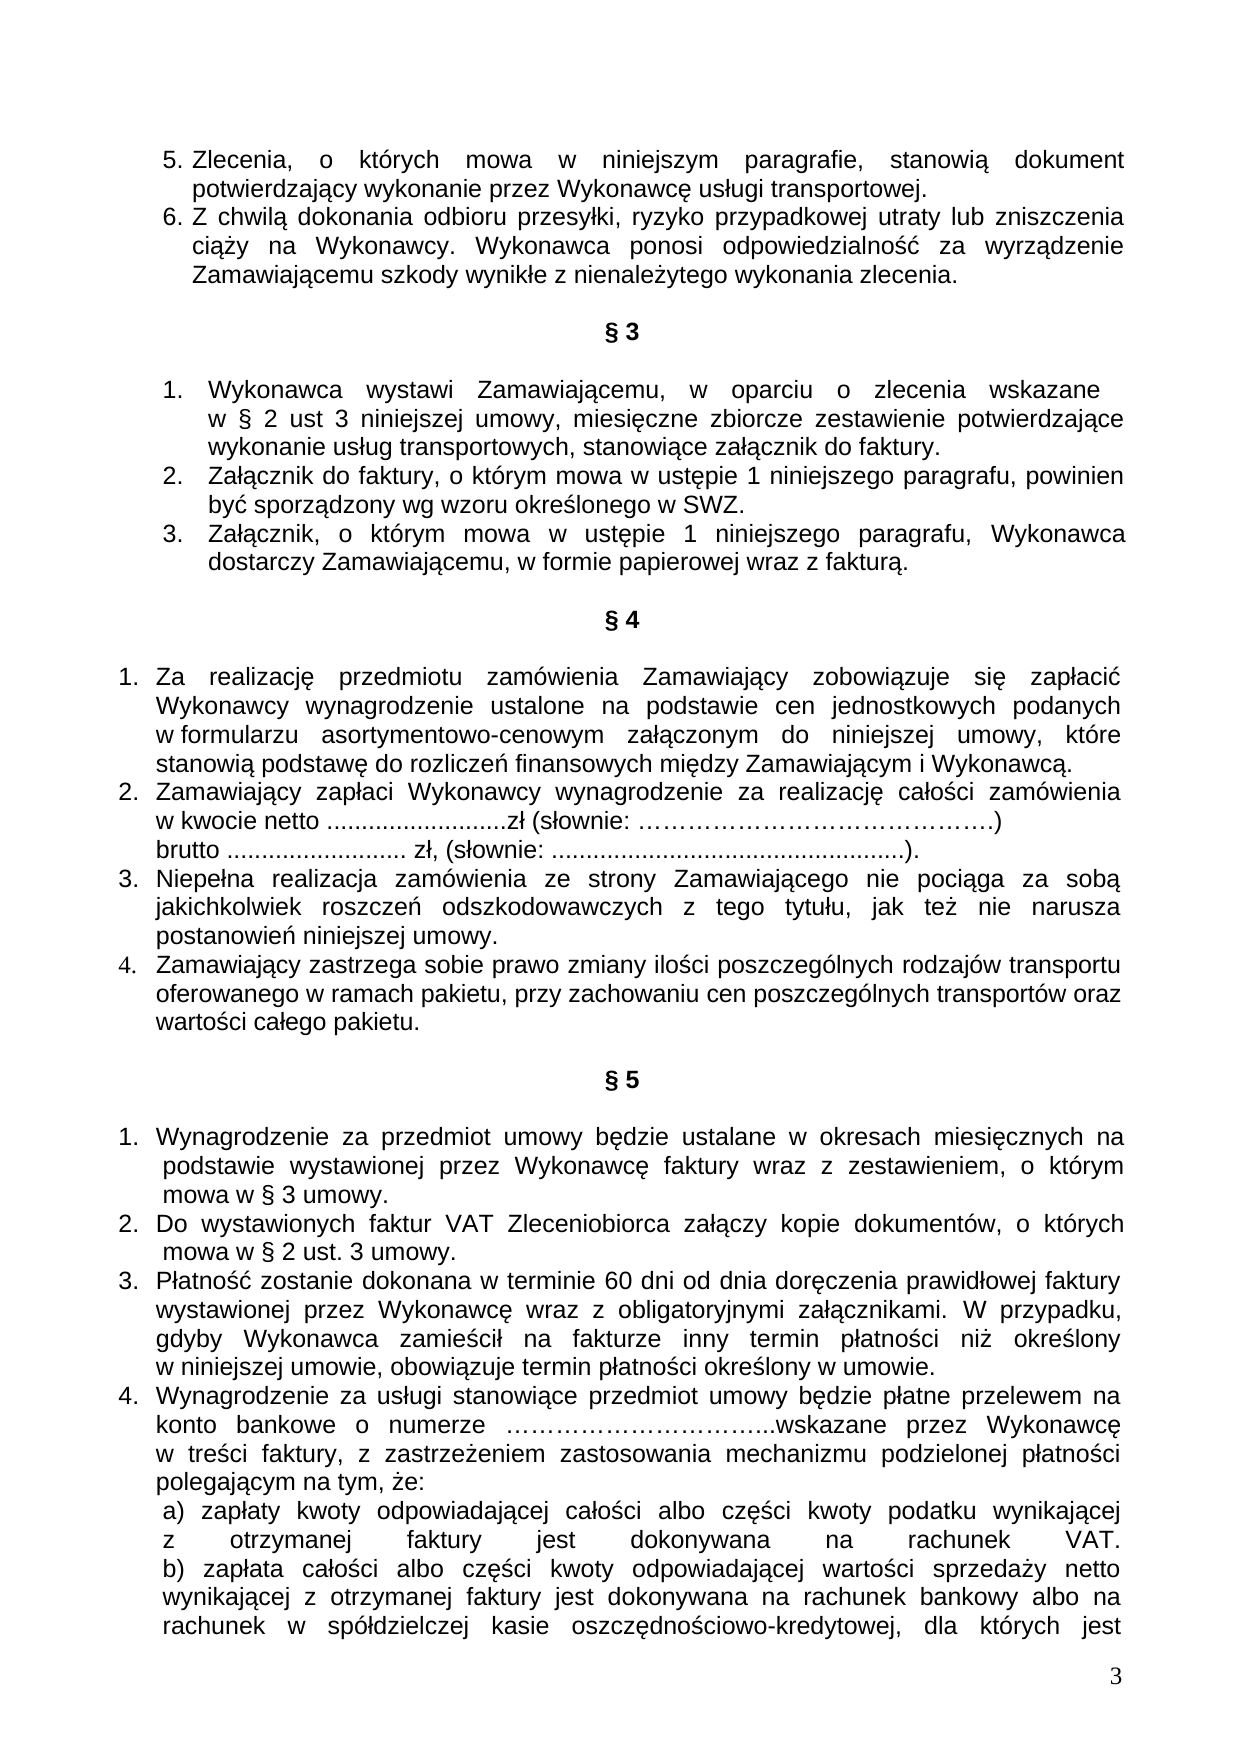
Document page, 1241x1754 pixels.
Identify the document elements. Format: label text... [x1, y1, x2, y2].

list Niepełna realizacja zamówienia ze strony Zamawiającego nie pociąga za sobą jakichkolwiek roszczeń odszkodowawczych z tego tytułu, jak też nie narusza postanowień niniejszej umowy. [118, 863, 1122, 950]
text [162, 1496, 1122, 1640]
list Wykonawca wystawi Zamawiającemu, w oparciu o zlecenia wskazane w § 2 ust 3 niniejszej umowy, miesięczne zbiorcze zestawienie potwierdzające wykonanie usług transportowych, stanowiące załącznik do faktury. [162, 375, 1126, 461]
list Zamawiający zastrzega sobie prawo zmiany ilości poszczególnych rodzajów transportu oferowanego w ramach pakietu, przy zachowaniu cen poszczególnych transportów oraz wartości całego pakietu. [118, 950, 1122, 1036]
text § 3 [118, 317, 1126, 346]
list Załącznik, o którym mowa w ustępie 1 niniejszego paragrafu, Wykonawca dostarczy Zamawiającemu, w formie papierowej wraz z fakturą. [162, 518, 1126, 576]
list Za realizację przedmiotu zamówienia Zamawiający zobowiązuje się zapłacić Wykonawcy wynagrodzenie ustalone na podstawie cen jednostkowych podanych w formularzu asortymentowo-cenowym załączonym do niniejszej umowy, które stanowią podstawę do rozliczeń finansowych między Zamawiającym i Wykonawcą. [118, 662, 1122, 777]
list Wynagrodzenie za usługi stanowiące przedmiot umowy będzie płatne przelewem na konto bankowe o numerze …………………………...wskazane przez Wykonawcę w treści faktury, z zastrzeżeniem zastosowania mechanizmu podzielonej płatności polegającym na tym, że: [118, 1381, 1122, 1496]
text § 4 [118, 605, 1126, 633]
text brutto .......................... zł, (słownie: ...................................................). [156, 835, 1122, 863]
list Zlecenia, o których mowa w niniejszym paragrafie, stanowią dokument potwierdzający wykonanie przez Wykonawcę usługi transportowej. [162, 145, 1126, 202]
list Załącznik do faktury, o którym mowa w ustępie 1 niniejszego paragrafu, powinien być sporządzony wg wzoru określonego w SWZ. [162, 461, 1126, 518]
text § 5 [118, 1065, 1126, 1094]
list Płatność zostanie dokonana w terminie 60 dni od dnia doręczenia prawidłowej faktury wystawionej przez Wykonawcę wraz z obligatoryjnymi załącznikami. W przypadku, gdyby Wykonawca zamieścił na fakturze inny termin płatności niż określony w niniejszej umowie, obowiązuje termin płatności określony w umowie. [118, 1266, 1122, 1381]
list Z chwilą dokonania odbioru przesyłki, ryzyko przypadkowej utraty lub zniszczenia ciąży na Wykonawcy. Wykonawca ponosi odpowiedzialność za wyrządzenie Zamawiającemu szkody wynikłe z nienależytego wykonania zlecenia. [162, 202, 1126, 288]
list Zamawiający zapłaci Wykonawcy wynagrodzenie za realizację całości zamówienia w kwocie netto ..........................zł (słownie: …………………………………….) [118, 777, 1122, 835]
list Wynagrodzenie za przedmiot umowy będzie ustalane w okresach miesięcznych na podstawie wystawionej przez Wykonawcę faktury wraz z zestawieniem, o którym mowa w § 3 umowy. [118, 1122, 1126, 1209]
list Do wystawionych faktur VAT Zleceniobiorca załączy kopie dokumentów, o których mowa w § 2 ust. 3 umowy. [118, 1209, 1126, 1266]
